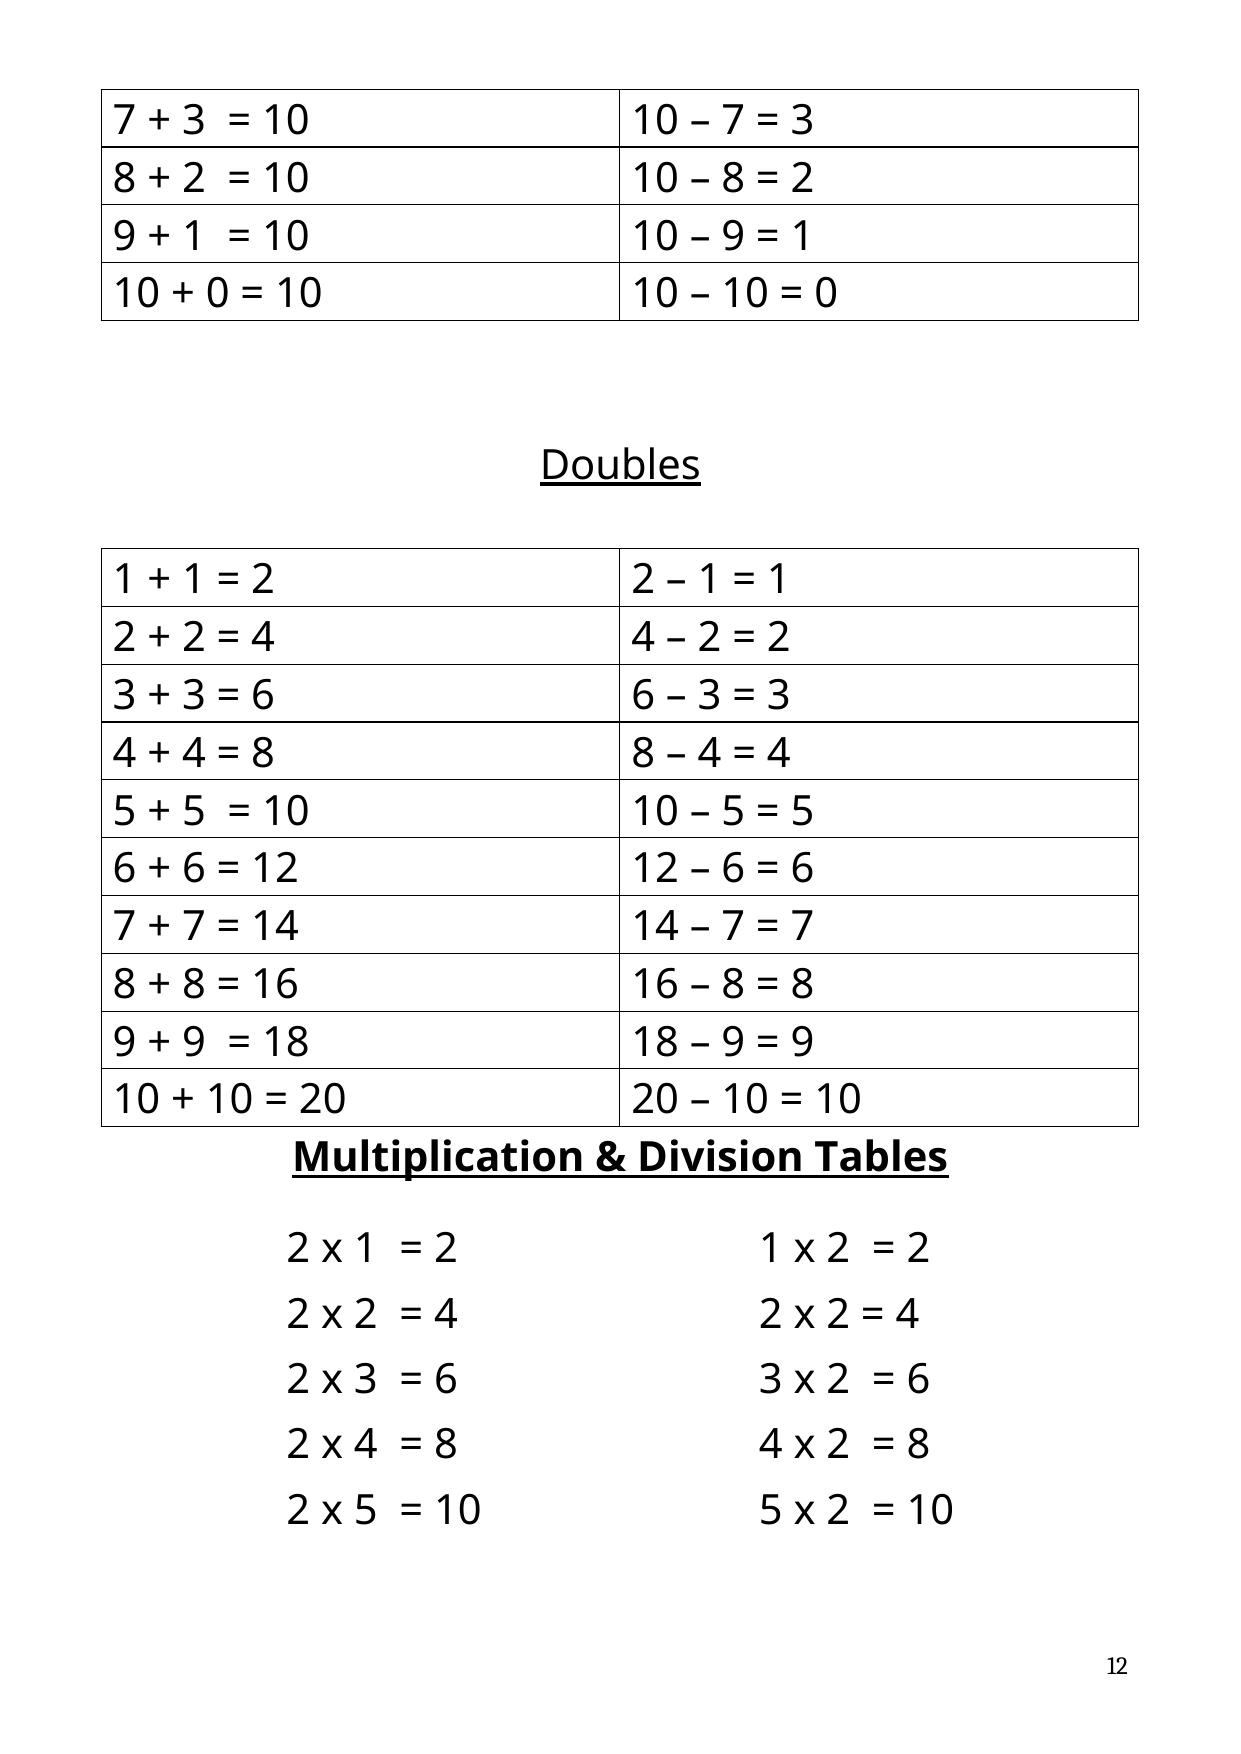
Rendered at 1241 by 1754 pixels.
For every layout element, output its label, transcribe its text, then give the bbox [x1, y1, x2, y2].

table_cell 16 – 8 = 8 [620, 954, 1138, 1011]
table_cell 9 + 9 = 18 [102, 1012, 619, 1068]
table_cell 8 + 8 = 16 [102, 954, 619, 1011]
table_cell 6 – 3 = 3 [620, 665, 1138, 721]
table_cell 20 – 10 = 10 [620, 1069, 1138, 1126]
table_cell 4 – 2 = 2 [620, 607, 1138, 664]
table_cell 10 – 8 = 2 [620, 148, 1138, 204]
table_cell 3 x 2 = 6 [748, 1349, 1161, 1414]
table_cell 10 – 9 = 1 [620, 205, 1138, 262]
table_cell 4 + 4 = 8 [102, 723, 619, 779]
table_cell 5 + 5 = 10 [102, 780, 619, 837]
table_header 2 – 1 = 1 [620, 549, 1138, 606]
table_cell 10 – 7 = 3 [620, 90, 1138, 146]
table_cell 9 + 1 = 10 [102, 205, 619, 262]
table_cell 6 + 6 = 12 [102, 838, 619, 895]
table_cell 2 x 2 = 4 [275, 1284, 747, 1349]
table_cell 3 + 3 = 6 [102, 665, 619, 721]
table_cell 18 – 9 = 9 [620, 1012, 1138, 1068]
table_cell 14 – 7 = 7 [620, 896, 1138, 953]
table_header 1 + 1 = 2 [102, 549, 619, 606]
table_cell 10 + 10 = 20 [102, 1069, 619, 1126]
table_cell 2 x 3 = 6 [275, 1349, 747, 1414]
text Multiplication & Division Tables [112, 1127, 1128, 1184]
table_cell 10 – 10 = 0 [620, 263, 1138, 320]
table_cell 2 x 2 = 4 [748, 1284, 1161, 1349]
table_cell 2 + 2 = 4 [102, 607, 619, 664]
table_cell 2 x 4 = 8 [275, 1414, 747, 1480]
table_cell 7 + 3 = 10 [102, 90, 619, 146]
table_header 1 x 2 = 2 [748, 1218, 1161, 1283]
table_cell 12 – 6 = 6 [620, 838, 1138, 895]
table_cell 4 x 2 = 8 [748, 1414, 1161, 1480]
text Doubles [112, 434, 1128, 491]
table_cell 8 – 4 = 4 [620, 723, 1138, 779]
table_cell 7 + 7 = 14 [102, 896, 619, 953]
table_cell 10 – 5 = 5 [620, 780, 1138, 837]
table_header 2 x 1 = 2 [275, 1218, 747, 1283]
table_cell 8 + 2 = 10 [102, 148, 619, 204]
table_cell 5 x 2 = 10 [748, 1480, 1161, 1543]
table_cell 2 x 5 = 10 [275, 1480, 747, 1543]
table_cell 10 + 0 = 10 [102, 263, 619, 320]
